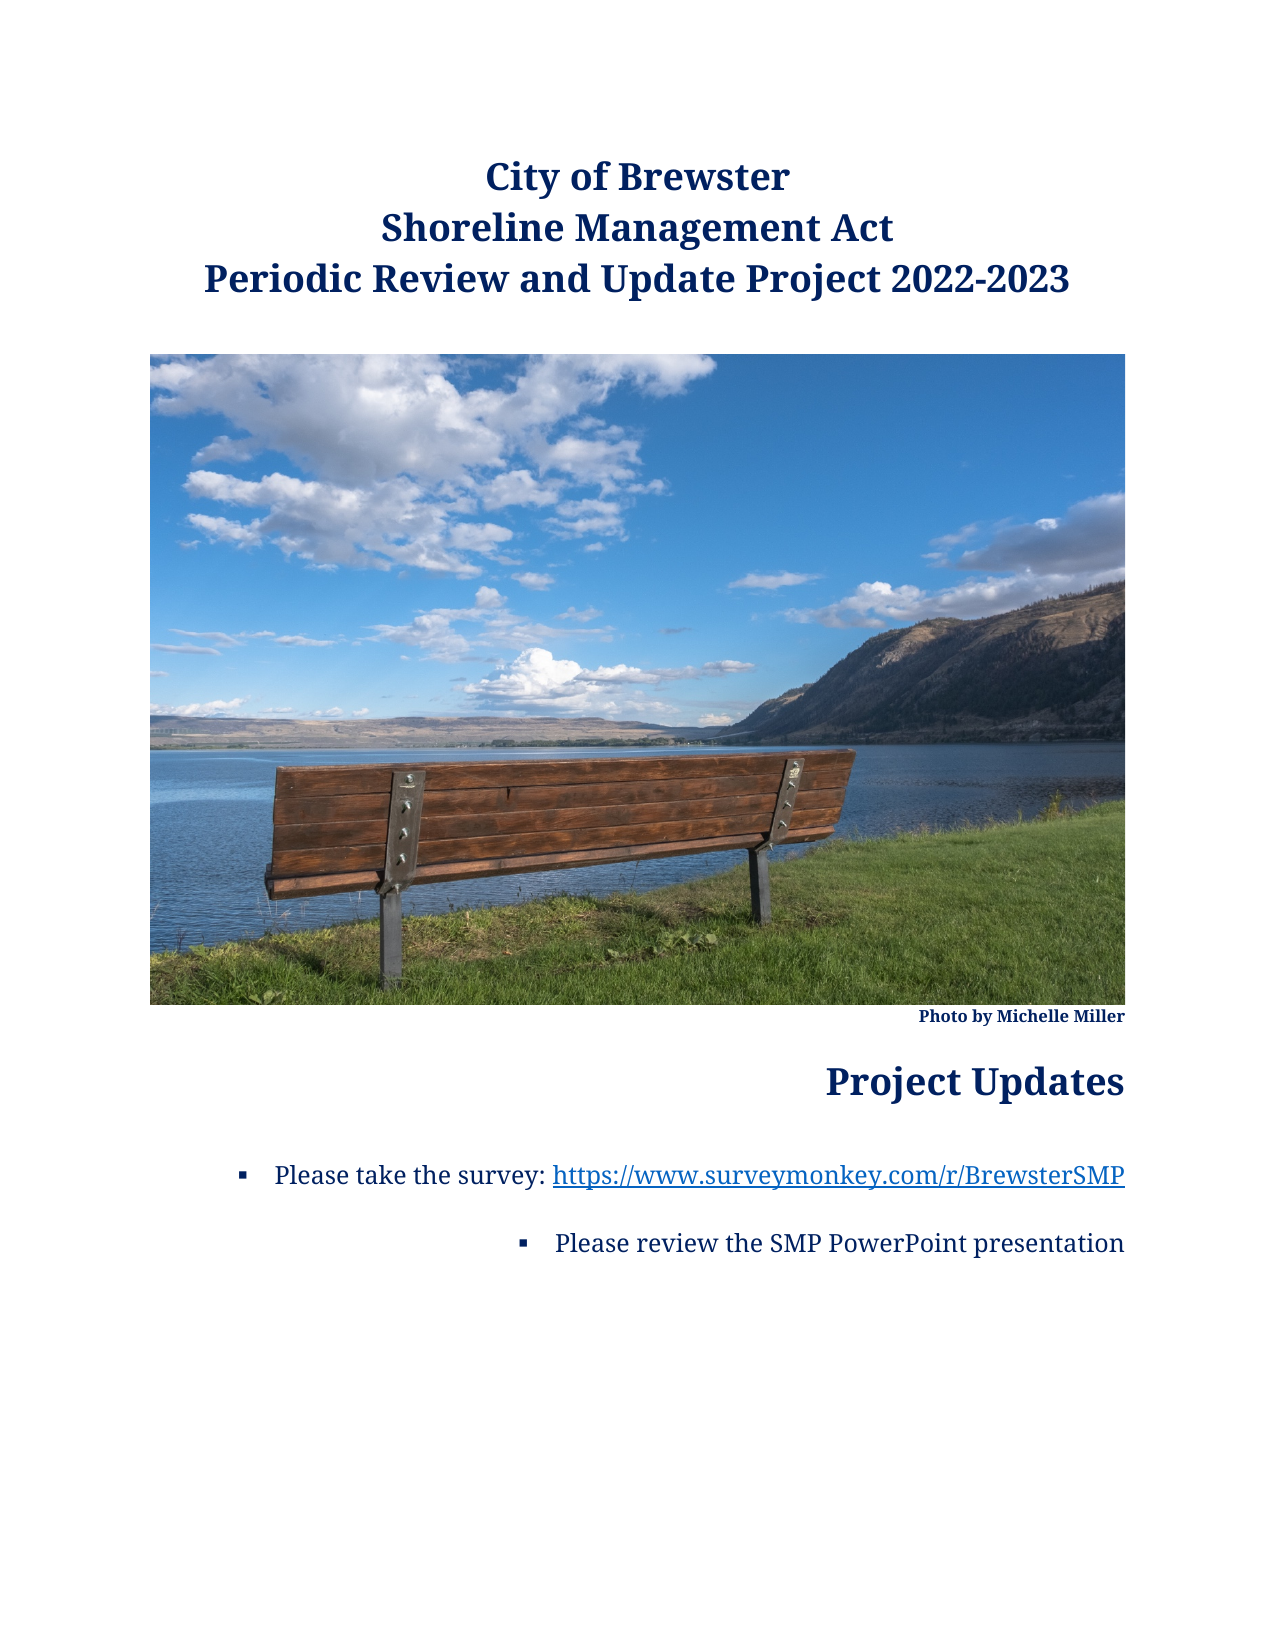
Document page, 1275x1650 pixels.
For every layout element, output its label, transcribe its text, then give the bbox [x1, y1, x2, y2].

picture [150, 354, 1125, 1005]
list Please take the survey: https://www.surveymonkey.com/r/BrewsterSMP [187, 1157, 1125, 1191]
list Please review the SMP PowerPoint presentation [187, 1226, 1125, 1259]
text Photo by Michelle Miller [150, 1005, 1125, 1027]
text City of Brewster [150, 150, 1125, 201]
text Project Updates [150, 1055, 1125, 1106]
text Periodic Review and Update Project 2022-2023 [150, 252, 1125, 303]
text Shoreline Management Act [150, 201, 1125, 252]
